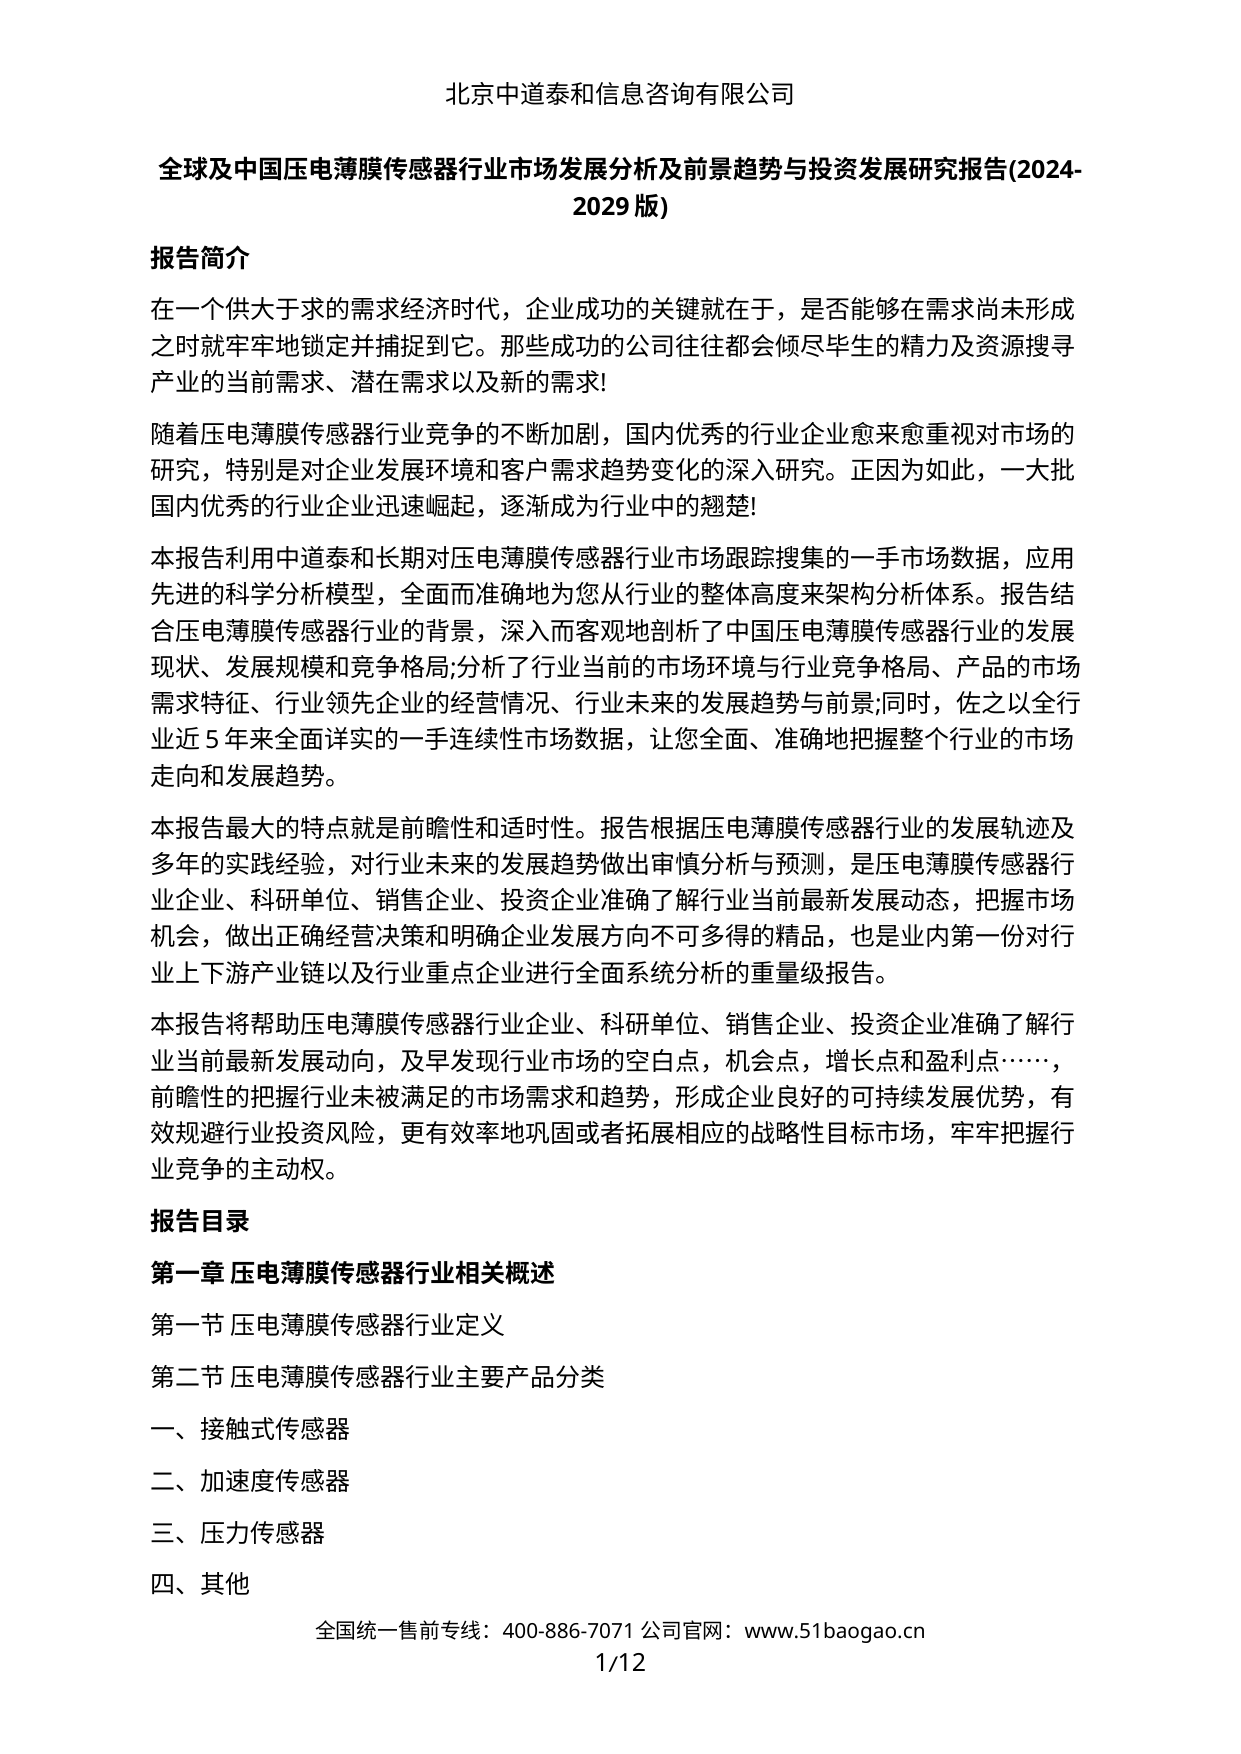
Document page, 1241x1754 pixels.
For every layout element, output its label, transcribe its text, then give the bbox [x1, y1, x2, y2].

text 第一节 压电薄膜传感器行业定义 [150, 1306, 1090, 1342]
text 一、接触式传感器 [150, 1409, 1090, 1446]
text 报告目录 [150, 1202, 1090, 1238]
text 报告简介 [150, 238, 1090, 274]
text 四、其他 [150, 1565, 1090, 1601]
text 本报告将帮助压电薄膜传感器行业企业、科研单位、销售企业、投资企业准确了解行业当前最新发展动向，及早发现行业市场的空白点，机会点，增长点和盈利点……，前瞻性的把握行业未被满足的市场需求和趋势，形成企业良好的可持续发展优势，有效规避行业投资风险，更有效率地巩固或者拓展相应的战略性目标市场，牢牢把握行业竞争的主动权。 [150, 1005, 1090, 1186]
text 二、加速度传感器 [150, 1461, 1090, 1497]
text 在一个供大于求的需求经济时代，企业成功的关键就在于，是否能够在需求尚未形成之时就牢牢地锁定并捕捉到它。那些成功的公司往往都会倾尽毕生的精力及资源搜寻产业的当前需求、潜在需求以及新的需求! [150, 290, 1090, 399]
text 第二节 压电薄膜传感器行业主要产品分类 [150, 1357, 1090, 1394]
text 三、压力传感器 [150, 1513, 1090, 1549]
text 本报告利用中道泰和长期对压电薄膜传感器行业市场跟踪搜集的一手市场数据，应用先进的科学分析模型，全面而准确地为您从行业的整体高度来架构分析体系。报告结合压电薄膜传感器行业的背景，深入而客观地剖析了中国压电薄膜传感器行业的发展现状、发展规模和竞争格局;分析了行业当前的市场环境与行业竞争格局、产品的市场需求特征、行业领先企业的经营情况、行业未来的发展趋势与前景;同时，佐之以全行业近5年来全面详实的一手连续性市场数据，让您全面、准确地把握整个行业的市场走向和发展趋势。 [150, 539, 1090, 792]
text 全球及中国压电薄膜传感器行业市场发展分析及前景趋势与投资发展研究报告(2024-2029版) [150, 150, 1090, 222]
text 第一章 压电薄膜传感器行业相关概述 [150, 1254, 1090, 1290]
text 本报告最大的特点就是前瞻性和适时性。报告根据压电薄膜传感器行业的发展轨迹及多年的实践经验，对行业未来的发展趋势做出审慎分析与预测，是压电薄膜传感器行业企业、科研单位、销售企业、投资企业准确了解行业当前最新发展动态，把握市场机会，做出正确经营决策和明确企业发展方向不可多得的精品，也是业内第一份对行业上下游产业链以及行业重点企业进行全面系统分析的重量级报告。 [150, 808, 1090, 989]
text 随着压电薄膜传感器行业竞争的不断加剧，国内优秀的行业企业愈来愈重视对市场的研究，特别是对企业发展环境和客户需求趋势变化的深入研究。正因为如此，一大批国内优秀的行业企业迅速崛起，逐渐成为行业中的翘楚! [150, 414, 1090, 523]
